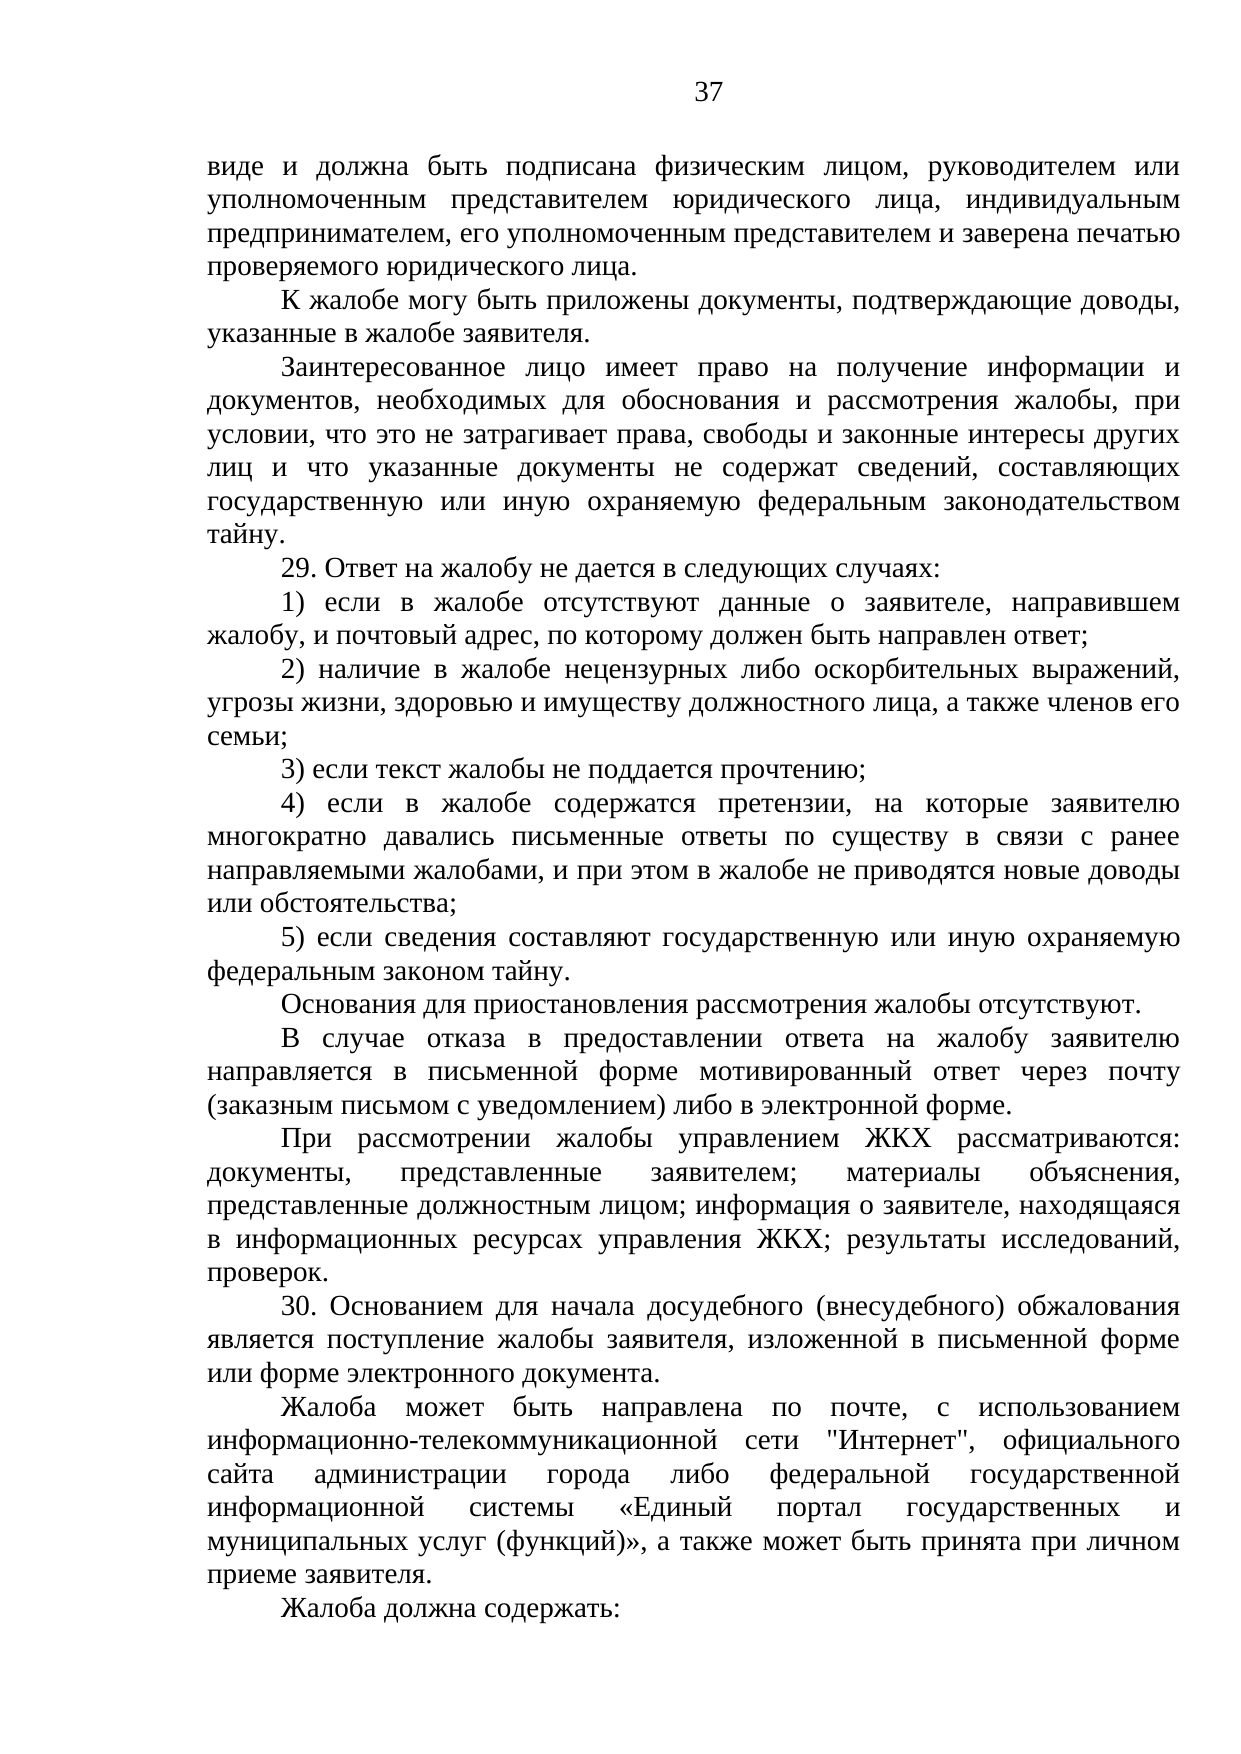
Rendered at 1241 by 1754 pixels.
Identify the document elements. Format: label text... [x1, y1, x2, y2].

text Жалоба может быть направлена по почте, с использованием информационно-телекоммуникационной сети "Интернет", официального сайта администрации города либо федеральной государственной информационной системы «Единый портал государственных и муниципальных услуг (функций)», а также может быть принята при личном приеме заявителя. [207, 1389, 1181, 1590]
text 1) если в жалобе отсутствуют данные о заявителе, направившем жалобу, и почтовый адрес, по которому должен быть направлен ответ; [207, 584, 1181, 651]
text В случае отказа в предоставлении ответа на жалобу заявителю направляется в письменной форме мотивированный ответ через почту (заказным письмом с уведомлением) либо в электронной форме. [207, 1020, 1181, 1120]
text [207, 148, 1181, 282]
text Заинтересованное лицо имеет право на получение информации и документов, необходимых для обоснования и рассмотрения жалобы, при условии, что это не затрагивает права, свободы и законные интересы других лиц и что указанные документы не содержат сведений, составляющих государственную или иную охраняемую федеральным законодательством тайну. [207, 349, 1181, 550]
text 29. Ответ на жалобу не дается в следующих случаях: [207, 550, 1181, 584]
text Основания для приостановления рассмотрения жалобы отсутствуют. [207, 986, 1181, 1020]
text К жалобе могу быть приложены документы, подтверждающие доводы, указанные в жалобе заявителя. [207, 282, 1181, 349]
text При рассмотрении жалобы управлением ЖКХ рассматриваются: документы, представленные заявителем; материалы объяснения, представленные должностным лицом; информация о заявителе, находящаяся в информационных ресурсах управления ЖКХ; результаты исследований, проверок. [207, 1120, 1181, 1288]
text 3) если текст жалобы не поддается прочтению; [207, 751, 1181, 785]
text 2) наличие в жалобе нецензурных либо оскорбительных выражений, угрозы жизни, здоровью и имуществу должностного лица, а также членов его семьи; [207, 651, 1181, 751]
text 5) если сведения составляют государственную или иную охраняемую федеральным законом тайну. [207, 919, 1181, 986]
text Жалоба должна содержать: [207, 1590, 1181, 1623]
text 4) если в жалобе содержатся претензии, на которые заявителю многократно давались письменные ответы по существу в связи с ранее направляемыми жалобами, и при этом в жалобе не приводятся новые доводы или обстоятельства; [207, 785, 1181, 919]
text 30. Основанием для начала досудебного (внесудебного) обжалования является поступление жалобы заявителя, изложенной в письменной форме или форме электронного документа. [207, 1288, 1181, 1389]
